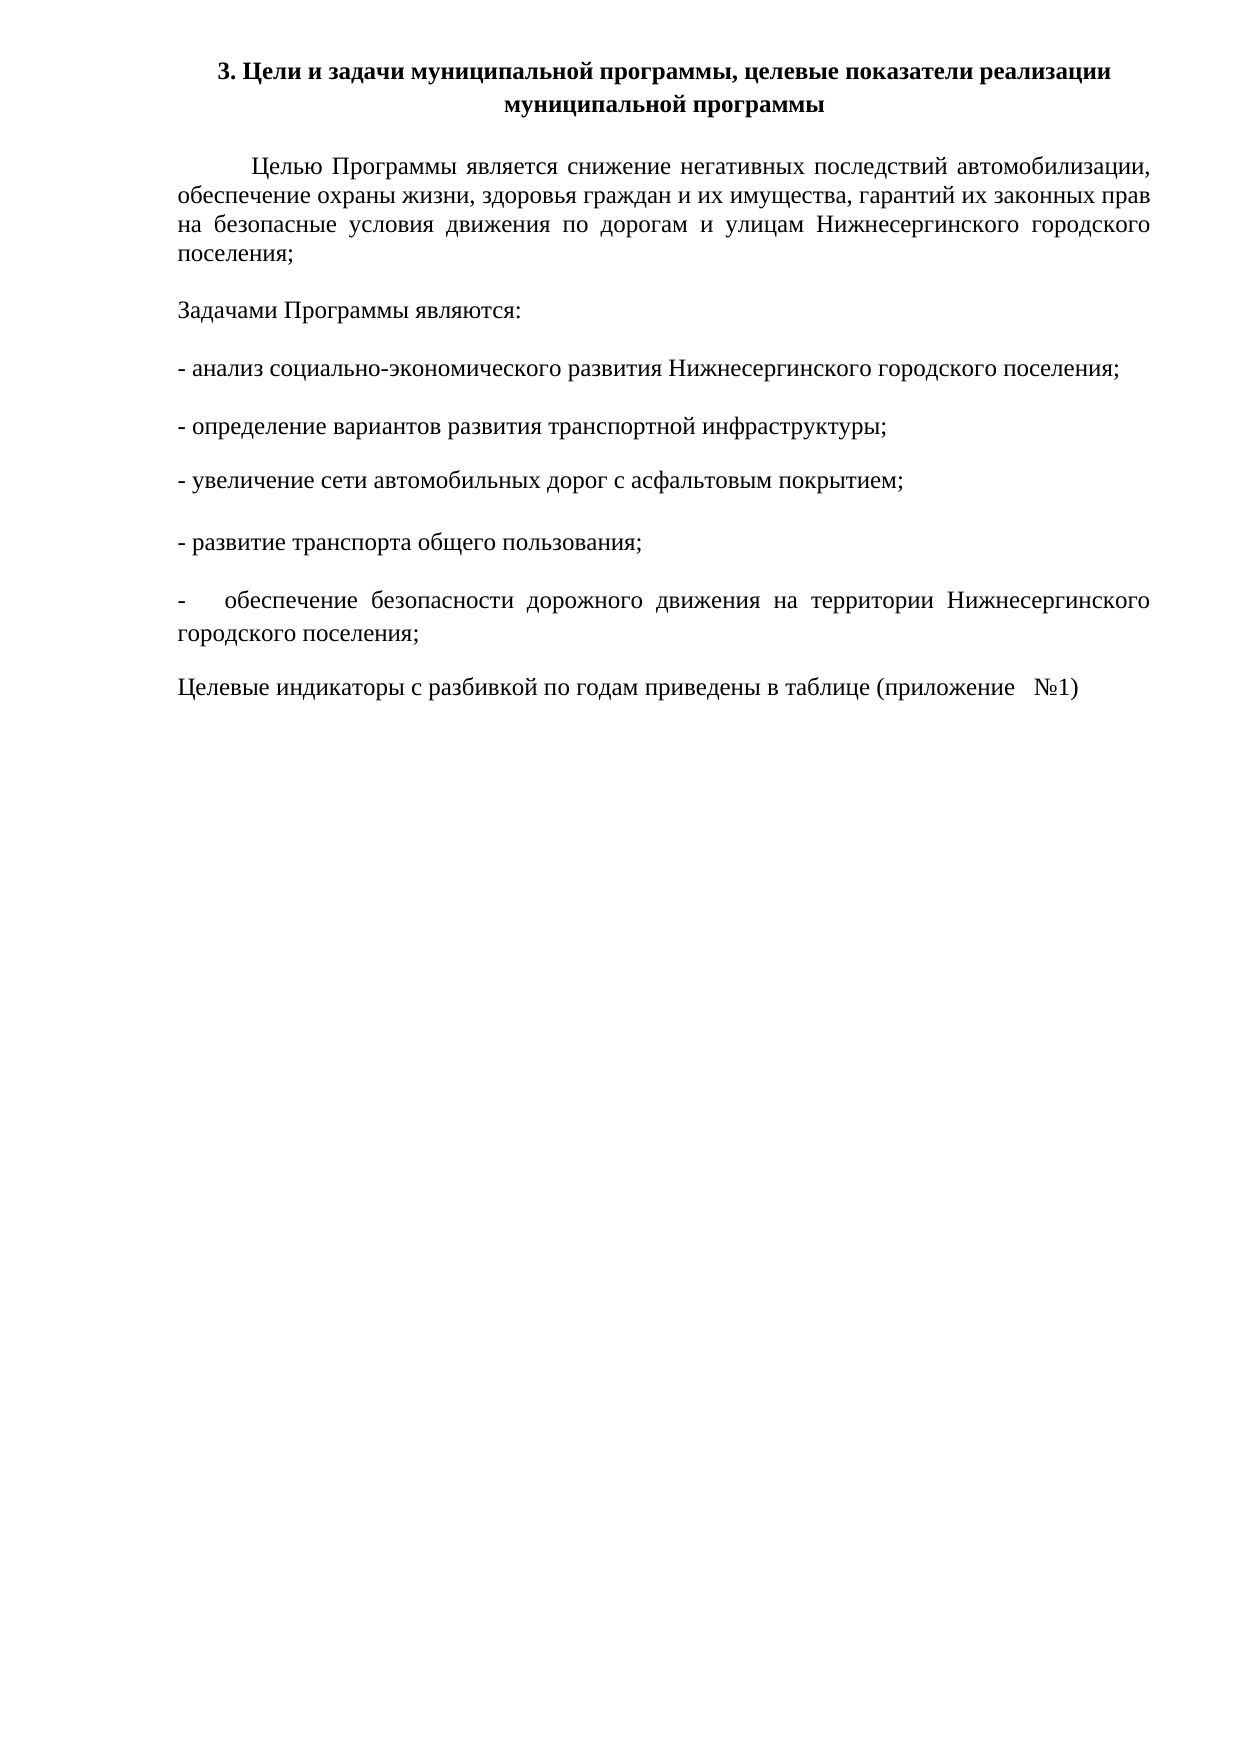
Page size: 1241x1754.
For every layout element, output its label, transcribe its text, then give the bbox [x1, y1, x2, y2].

text 3. Цели и задачи муниципальной программы, целевые показатели реализации муниципальной программы [177, 56, 1152, 118]
text - анализ социально-экономического развития Нижнесергинского городского поселения; [177, 353, 1152, 382]
text Целью Программы является снижение негативных последствий автомобилизации, обеспечение охраны жизни, здоровья граждан и их имущества, гарантий их законных прав на безопасные условия движения по дорогам и улицам Нижнесергинского городского поселения; [177, 151, 1152, 266]
text - развитие транспорта общего пользования; [177, 527, 1152, 556]
text Целевые индикаторы с разбивкой по годам приведены в таблице (приложение №1) [177, 672, 1152, 701]
text Задачами Программы являются: [177, 296, 1152, 324]
text - увеличение сети автомобильных дорог с асфальтовым покрытием; [177, 465, 1152, 494]
text - определение вариантов развития транспортной инфраструктуры; [177, 411, 1152, 440]
text - обеспечение безопасности дорожного движения на территории Нижнесергинского городского поселения; [177, 585, 1152, 647]
